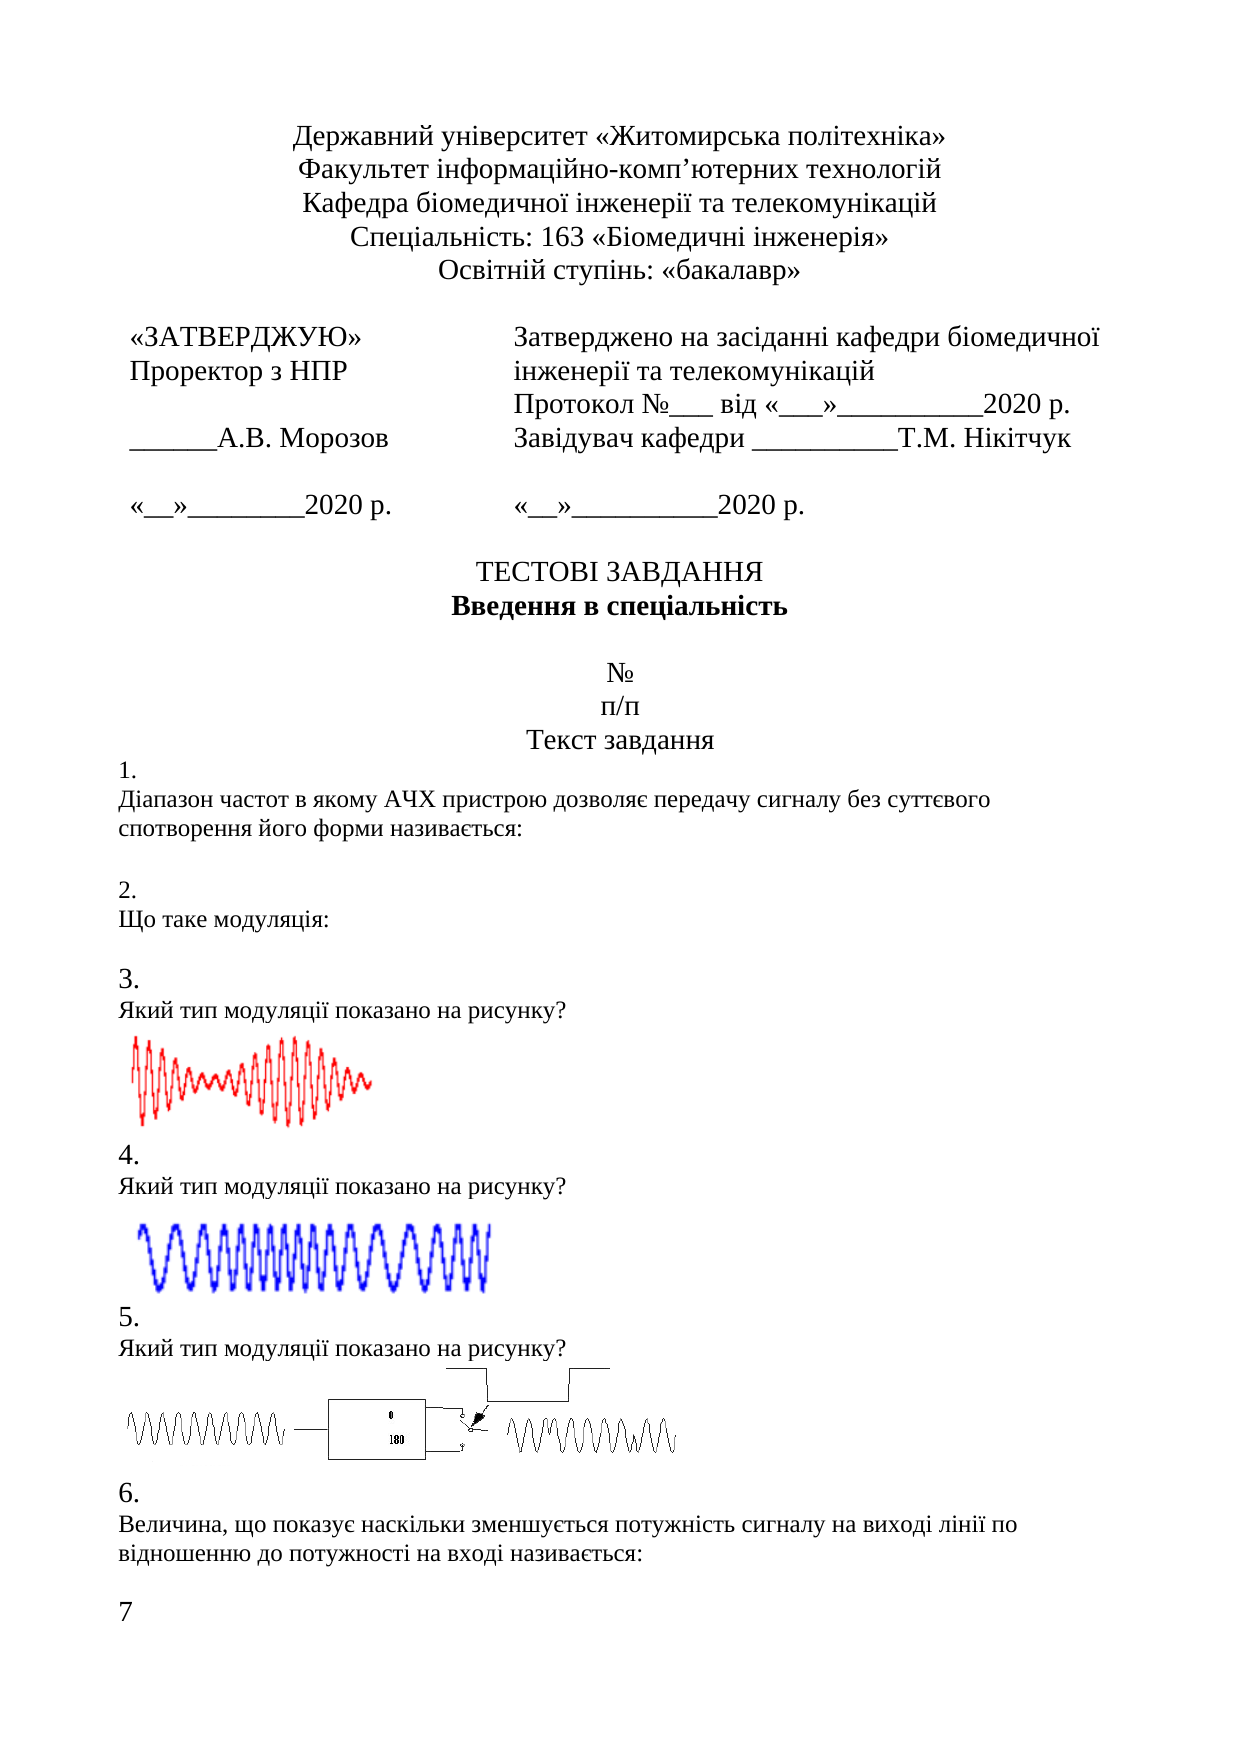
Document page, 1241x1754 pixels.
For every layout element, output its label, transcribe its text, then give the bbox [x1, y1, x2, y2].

table_header Державний університет «Житомирська політехніка» Факультет інформаційно-комп’ютерних технологій Кафедра біомедичної інженерії та телекомунікацій Спеціальність: 163 «Біомедичні інженерія» Освітній ступінь: «бакалавр» [118, 118, 1121, 286]
picture [118, 1361, 684, 1476]
table_cell Затверджено на засіданні кафедри біомедичної інженерії та телекомунікацій Протокол №___ від «___»__________2020 р. Завідувач кафедри __________Т.М. Нікітчук «__»__________2020 р. [502, 286, 1121, 554]
table_cell «ЗАТВЕРДЖУЮ» Проректор з НПР ______А.В. Морозов «__»________2020 р. [118, 286, 502, 554]
picture [118, 1199, 500, 1300]
picture [118, 1023, 379, 1138]
table_cell ТЕСТОВІ ЗАВДАННЯ Введення в спеціальність [118, 554, 1121, 621]
